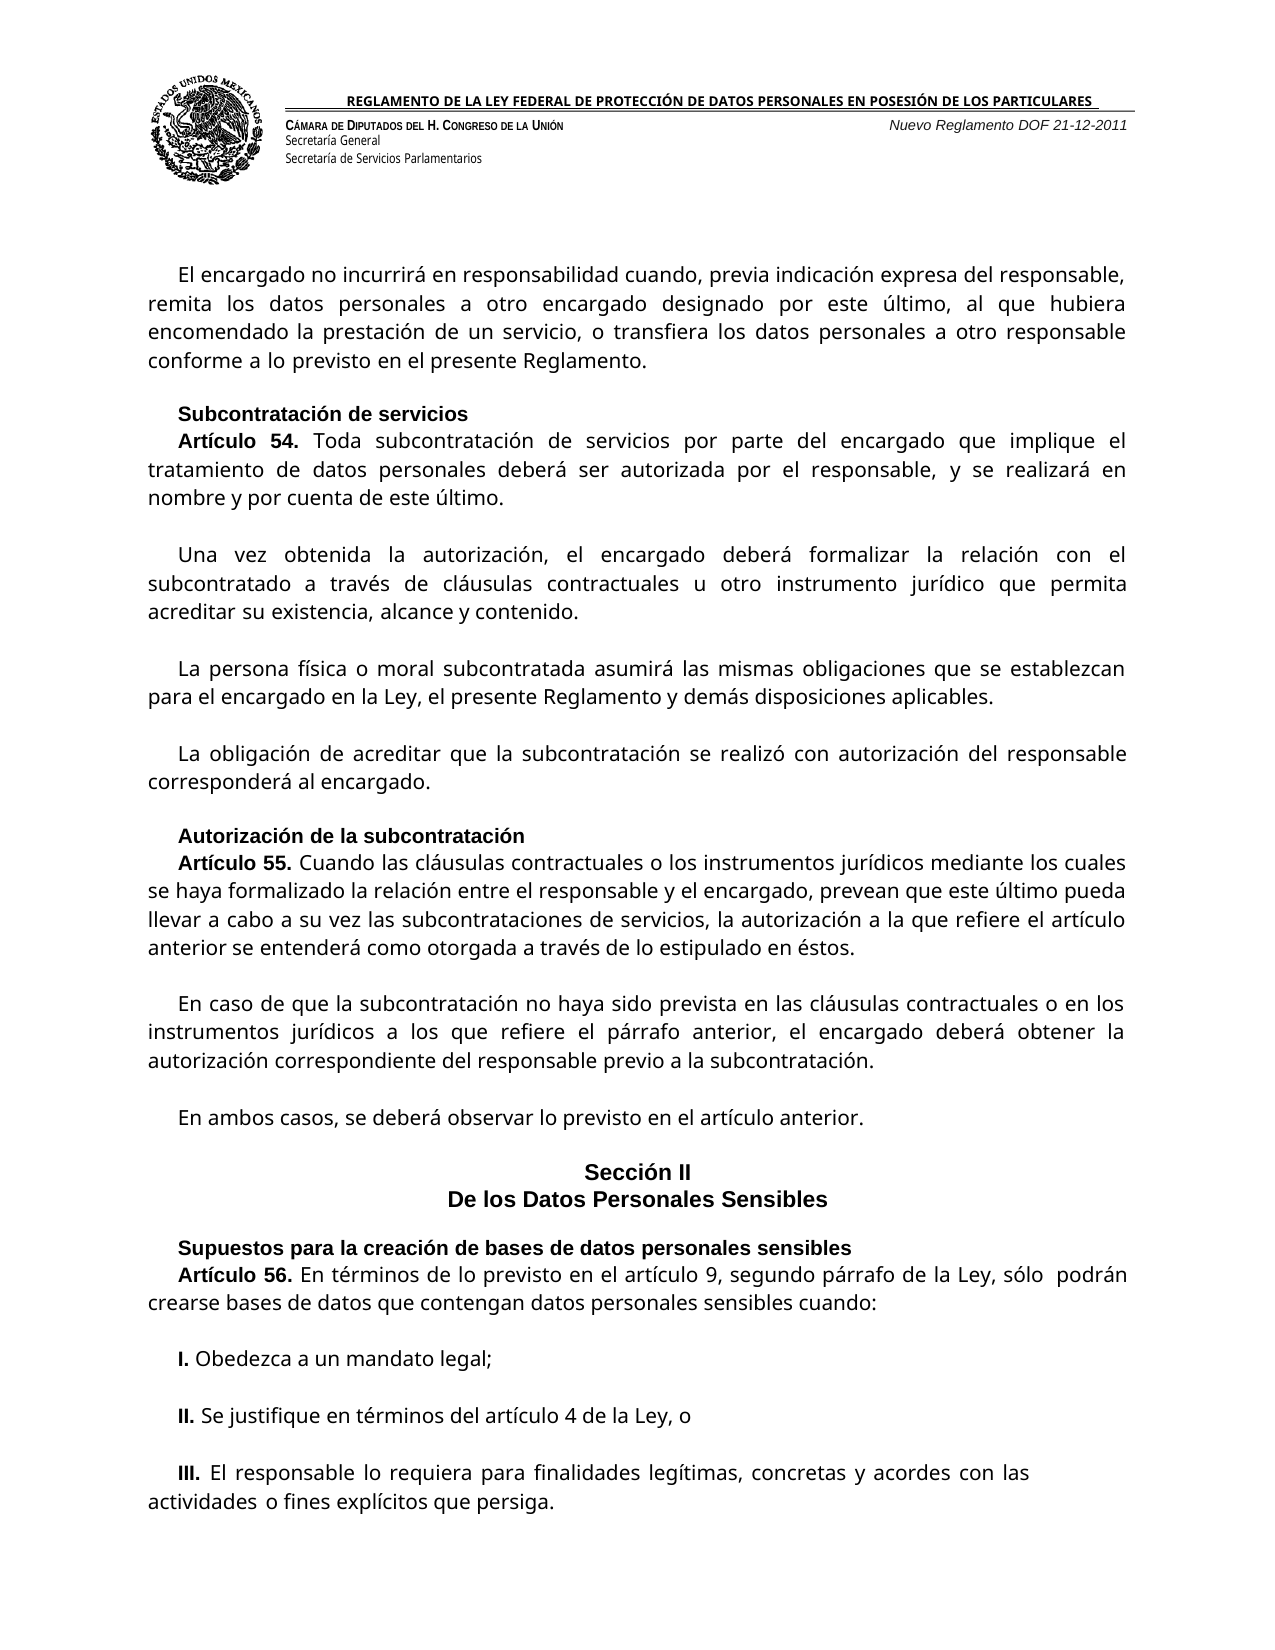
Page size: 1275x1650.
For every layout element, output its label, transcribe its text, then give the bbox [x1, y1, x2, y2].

text Sección II [173, 1159, 1102, 1186]
text En ambos casos, se deberá observar lo previsto en el artículo anterior. [178, 1103, 1139, 1131]
subtitle Subcontratación de servicios [178, 402, 1139, 426]
text Una vez obtenida la autorización, el encargado deberá formalizar la relación con el subcontratado a través de cláusulas contractuales u otro instrumento jurídico que permita acreditar su existencia, alcance y contenido. [148, 540, 1127, 626]
text Artículo 54. Toda subcontratación de servicios por parte del encargado que implique el tratamiento de datos personales deberá ser autorizada por el responsable, y se realizará en nombre y por cuenta de este último. [148, 426, 1127, 512]
text De los Datos Personales Sensibles [173, 1186, 1102, 1212]
text La persona física o moral subcontratada asumirá las mismas obligaciones que se establezcan para el encargado en la Ley, el presente Reglamento y demás disposiciones aplicables. [148, 654, 1126, 711]
picture [150, 75, 263, 185]
list Se justifique en términos del artículo 4 de la Ley, o [178, 1401, 1139, 1430]
text La obligación de acreditar que la subcontratación se realizó con autorización del responsable corresponderá al encargado. [148, 739, 1127, 796]
text Artículo 56. En términos de lo previsto en el artículo 9, segundo párrafo de la Ley, sólo podrán crearse bases de datos que contengan datos personales sensibles cuando: [148, 1260, 1127, 1317]
subtitle Autorización de la subcontratación [178, 824, 1139, 848]
text Artículo 55. Cuando las cláusulas contractuales o los instrumentos jurídicos mediante los cuales se haya formalizado la relación entre el responsable y el encargado, prevean que este último pueda llevar a cabo a su vez las subcontrataciones de servicios, la autorización a la que refiere el artículo anterior se entenderá como otorgada a través de lo estipulado en éstos. [148, 848, 1127, 962]
text El encargado no incurrirá en responsabilidad cuando, previa indicación expresa del responsable, remita los datos personales a otro encargado designado por este último, al que hubiera encomendado la prestación de un servicio, o transfiera los datos personales a otro responsable conforme a lo previsto en el presente Reglamento. [148, 261, 1127, 374]
subtitle Supuestos para la creación de bases de datos personales sensibles [178, 1236, 1139, 1260]
list Obedezca a un mandato legal; [178, 1344, 1139, 1373]
list El responsable lo requiera para finalidades legítimas, concretas y acordes con las actividades o fines explícitos que persiga. [148, 1458, 1128, 1515]
text En caso de que la subcontratación no haya sido prevista en las cláusulas contractuales o en los instrumentos jurídicos a los que refiere el párrafo anterior, el encargado deberá obtener la autorización correspondiente del responsable previo a la subcontratación. [148, 989, 1127, 1074]
